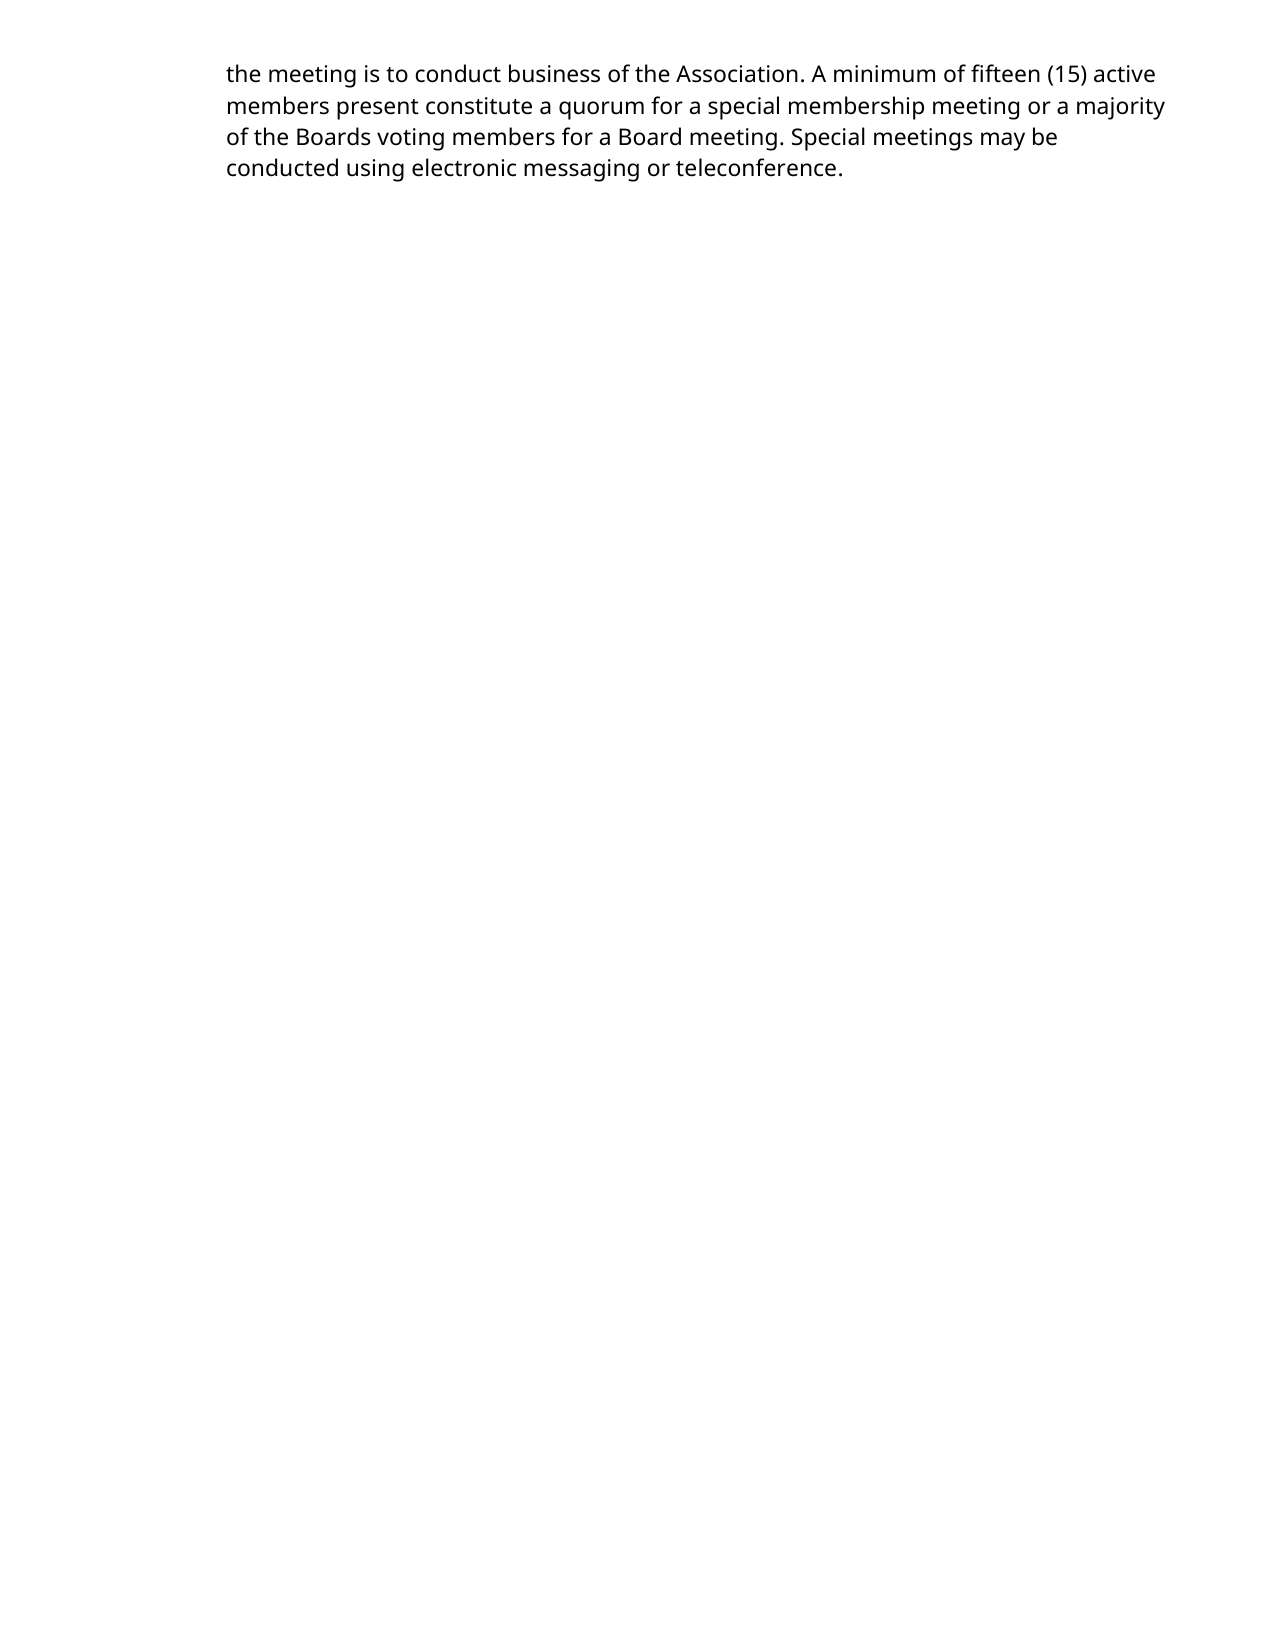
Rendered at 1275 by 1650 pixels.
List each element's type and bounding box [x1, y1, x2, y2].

text [94, 58, 1166, 183]
